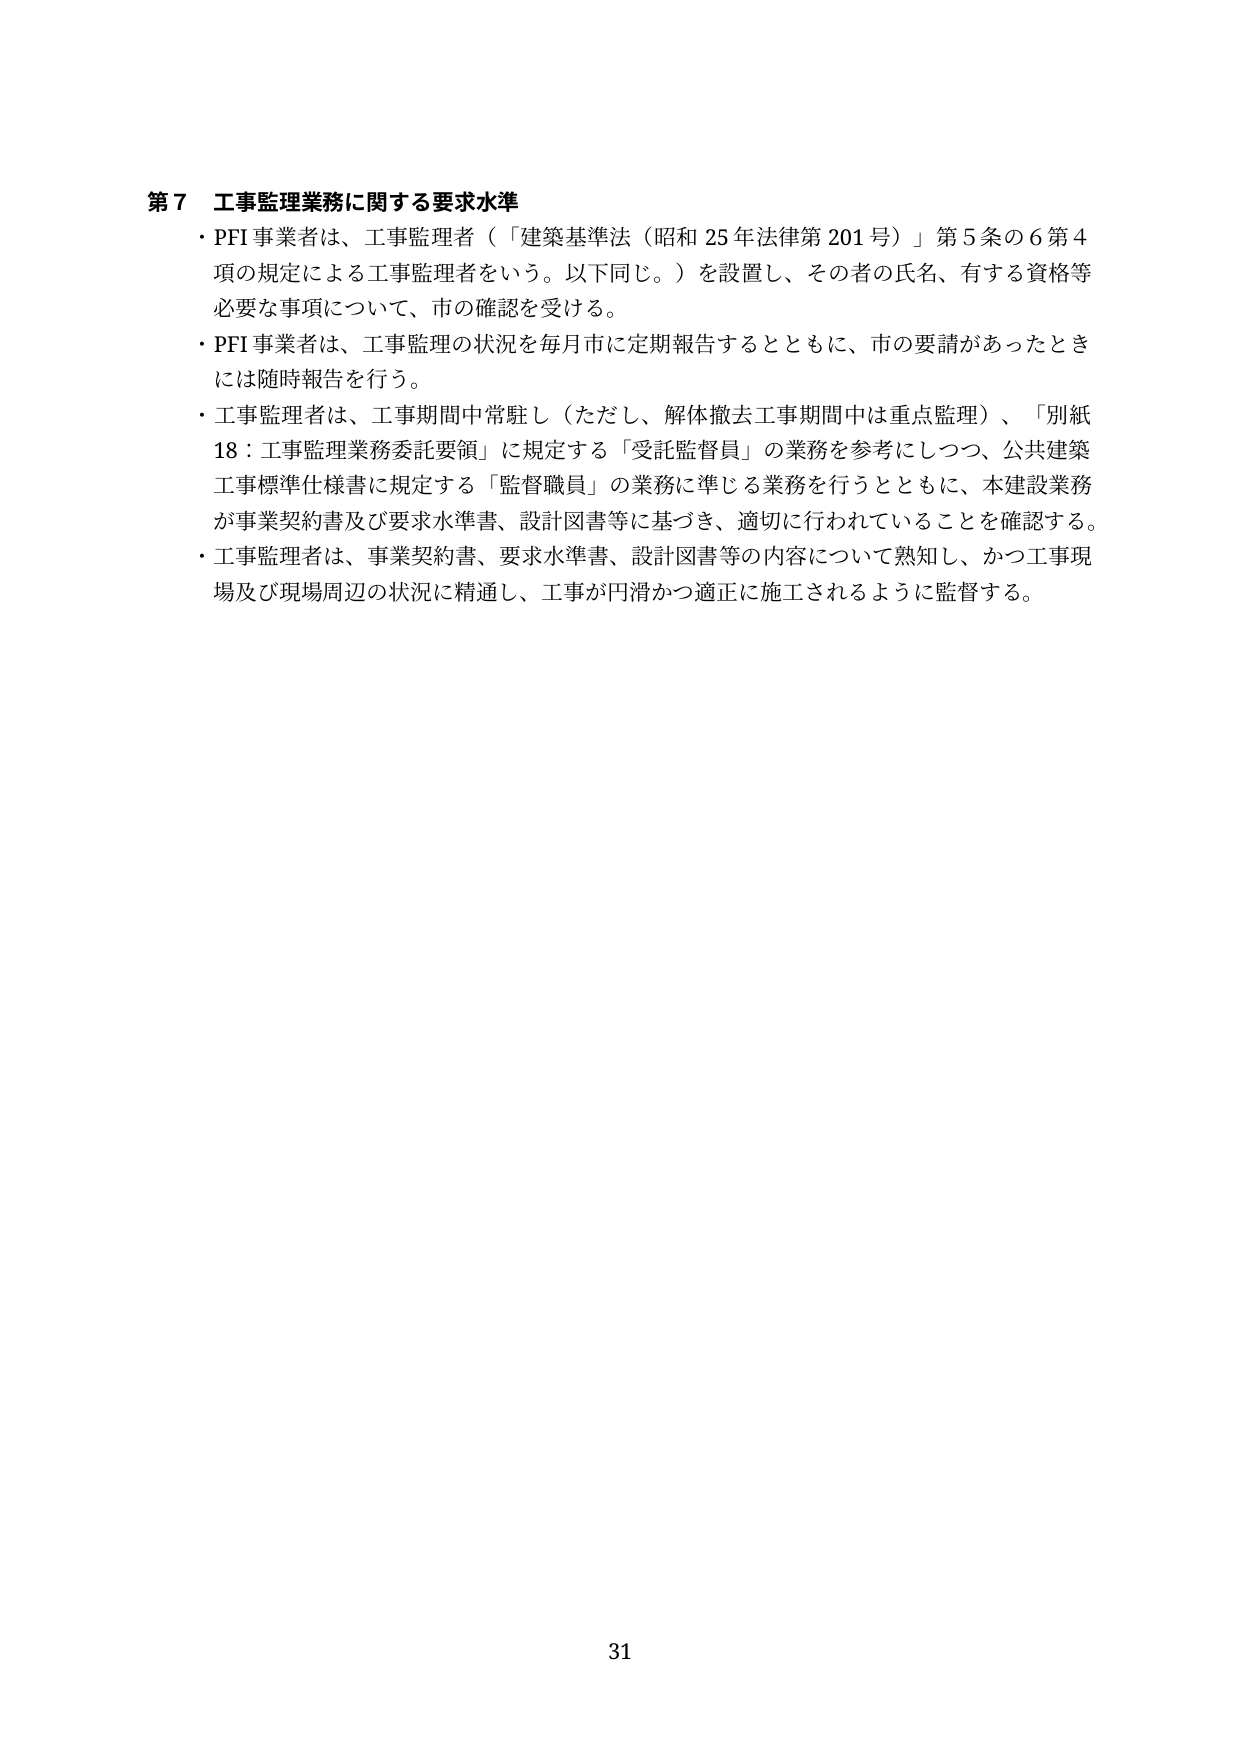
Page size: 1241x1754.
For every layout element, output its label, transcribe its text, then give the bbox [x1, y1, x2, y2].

text ・工事監理者は、事業契約書、要求水準書、設計図書等の内容について熟知し、かつ工事現場及び現場周辺の状況に精通し、工事が円滑かつ適正に施工されるように監督する。 [191, 537, 1092, 608]
text ・PFI事業者は、工事監理の状況を毎月市に定期報告するとともに、市の要請があったときには随時報告を行う。 [191, 325, 1092, 396]
text ・PFI事業者は、工事監理者（「建築基準法（昭和25年法律第201号）」第５条の６第４項の規定による工事監理者をいう。以下同じ。）を設置し、その者の氏名、有する資格等必要な事項について、市の確認を受ける。 [191, 219, 1092, 325]
subtitle 第７ 工事監理業務に関する要求水準 [148, 183, 1092, 219]
text ・工事監理者は、工事期間中常駐し（ただし、解体撤去工事期間中は重点監理）、「別紙18：工事監理業務委託要領」に規定する「受託監督員」の業務を参考にしつつ、公共建築工事標準仕様書に規定する「監督職員」の業務に準じる業務を行うとともに、本建設業務が事業契約書及び要求水準書、設計図書等に基づき、適切に行われていることを確認する。 [191, 396, 1092, 537]
